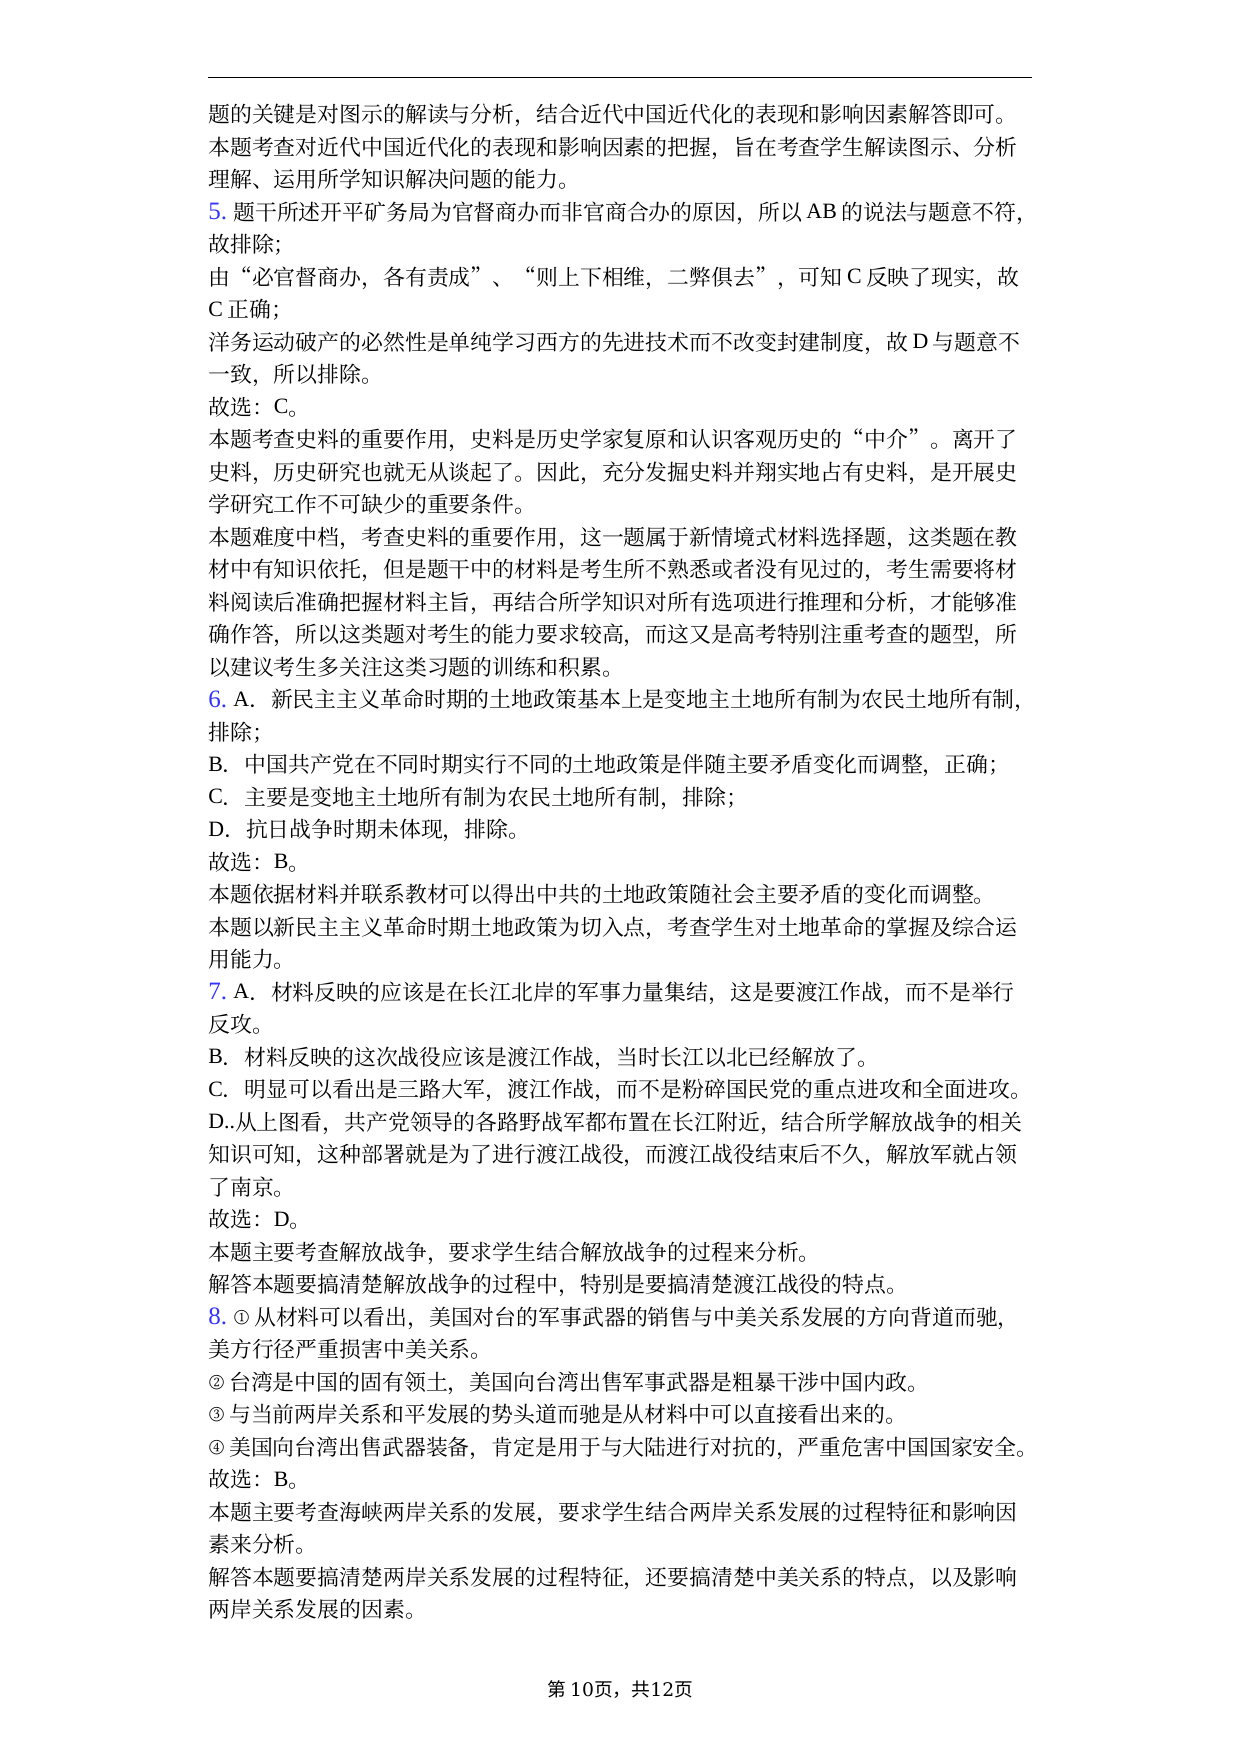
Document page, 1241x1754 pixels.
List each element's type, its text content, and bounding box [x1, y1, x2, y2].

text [208, 97, 1032, 194]
text 8. ①从材料可以看出，美国对台的军事武器的销售与中美关系发展的方向背道而驰，美方行径严重损害中美关系。 ②台湾是中国的固有领土，美国向台湾出售军事武器是粗暴干涉中国内政。 ③与当前两岸关系和平发展的势头道而驰是从材料中可以直接看出来的。 ④美国向台湾出售武器装备，肯定是用于与大陆进行对抗的，严重危害中国国家安全。 故选：B。 本题主要考查海峡两岸关系的发展，要求学生结合两岸关系发展的过程特征和影响因素来分析。 解答本题要搞清楚两岸关系发展的过程特征，还要搞清楚中美关系的特点，以及影响两岸关系发展的因素。 [208, 1299, 1032, 1624]
text 5. 题干所述开平矿务局为官督商办而非官商合办的原因，所以AB的说法与题意不符，故排除； 由“必官督商办，各有责成”、“则上下相维，二弊俱去”，可知C反映了现实，故C正确； 洋务运动破产的必然性是单纯学习西方的先进技术而不改变封建制度，故D与题意不一致，所以排除。 故选：C。 本题考查史料的重要作用，史料是历史学家复原和认识客观历史的“中介”。离开了史料，历史研究也就无从谈起了。因此，充分发掘史料并翔实地占有史料，是开展史学研究工作不可缺少的重要条件。 本题难度中档，考查史料的重要作用，这一题属于新情境式材料选择题，这类题在教材中有知识依托，但是题干中的材料是考生所不熟悉或者没有见过的，考生需要将材料阅读后准确把握材料主旨，再结合所学知识对所有选项进行推理和分析，才能够准确作答，所以这类题对考生的能力要求较高，而这又是高考特别注重考查的题型，所以建议考生多关注这类习题的训练和积累。 [208, 194, 1032, 682]
text 7. A．材料反映的应该是在长江北岸的军事力量集结，这是要渡江作战，而不是举行反攻。 B．材料反映的这次战役应该是渡江作战，当时长江以北已经解放了。 C．明显可以看出是三路大军，渡江作战，而不是粉碎国民党的重点进攻和全面进攻。 D..从上图看，共产党领导的各路野战军都布置在长江附近，结合所学解放战争的相关知识可知，这种部署就是为了进行渡江战役，而渡江战役结束后不久，解放军就占领了南京。 故选：D。 本题主要考查解放战争，要求学生结合解放战争的过程来分析。 解答本题要搞清楚解放战争的过程中，特别是要搞清楚渡江战役的特点。 [208, 974, 1032, 1299]
text 6. A．新民主主义革命时期的土地政策基本上是变地主土地所有制为农民土地所有制，排除； B．中国共产党在不同时期实行不同的土地政策是伴随主要矛盾变化而调整，正确； C．主要是变地主土地所有制为农民土地所有制，排除； D．抗日战争时期未体现，排除。 故选：B。 本题依据材料并联系教材可以得出中共的土地政策随社会主要矛盾的变化而调整。 本题以新民主主义革命时期土地政策为切入点，考查学生对土地革命的掌握及综合运用能力。 [208, 682, 1032, 974]
